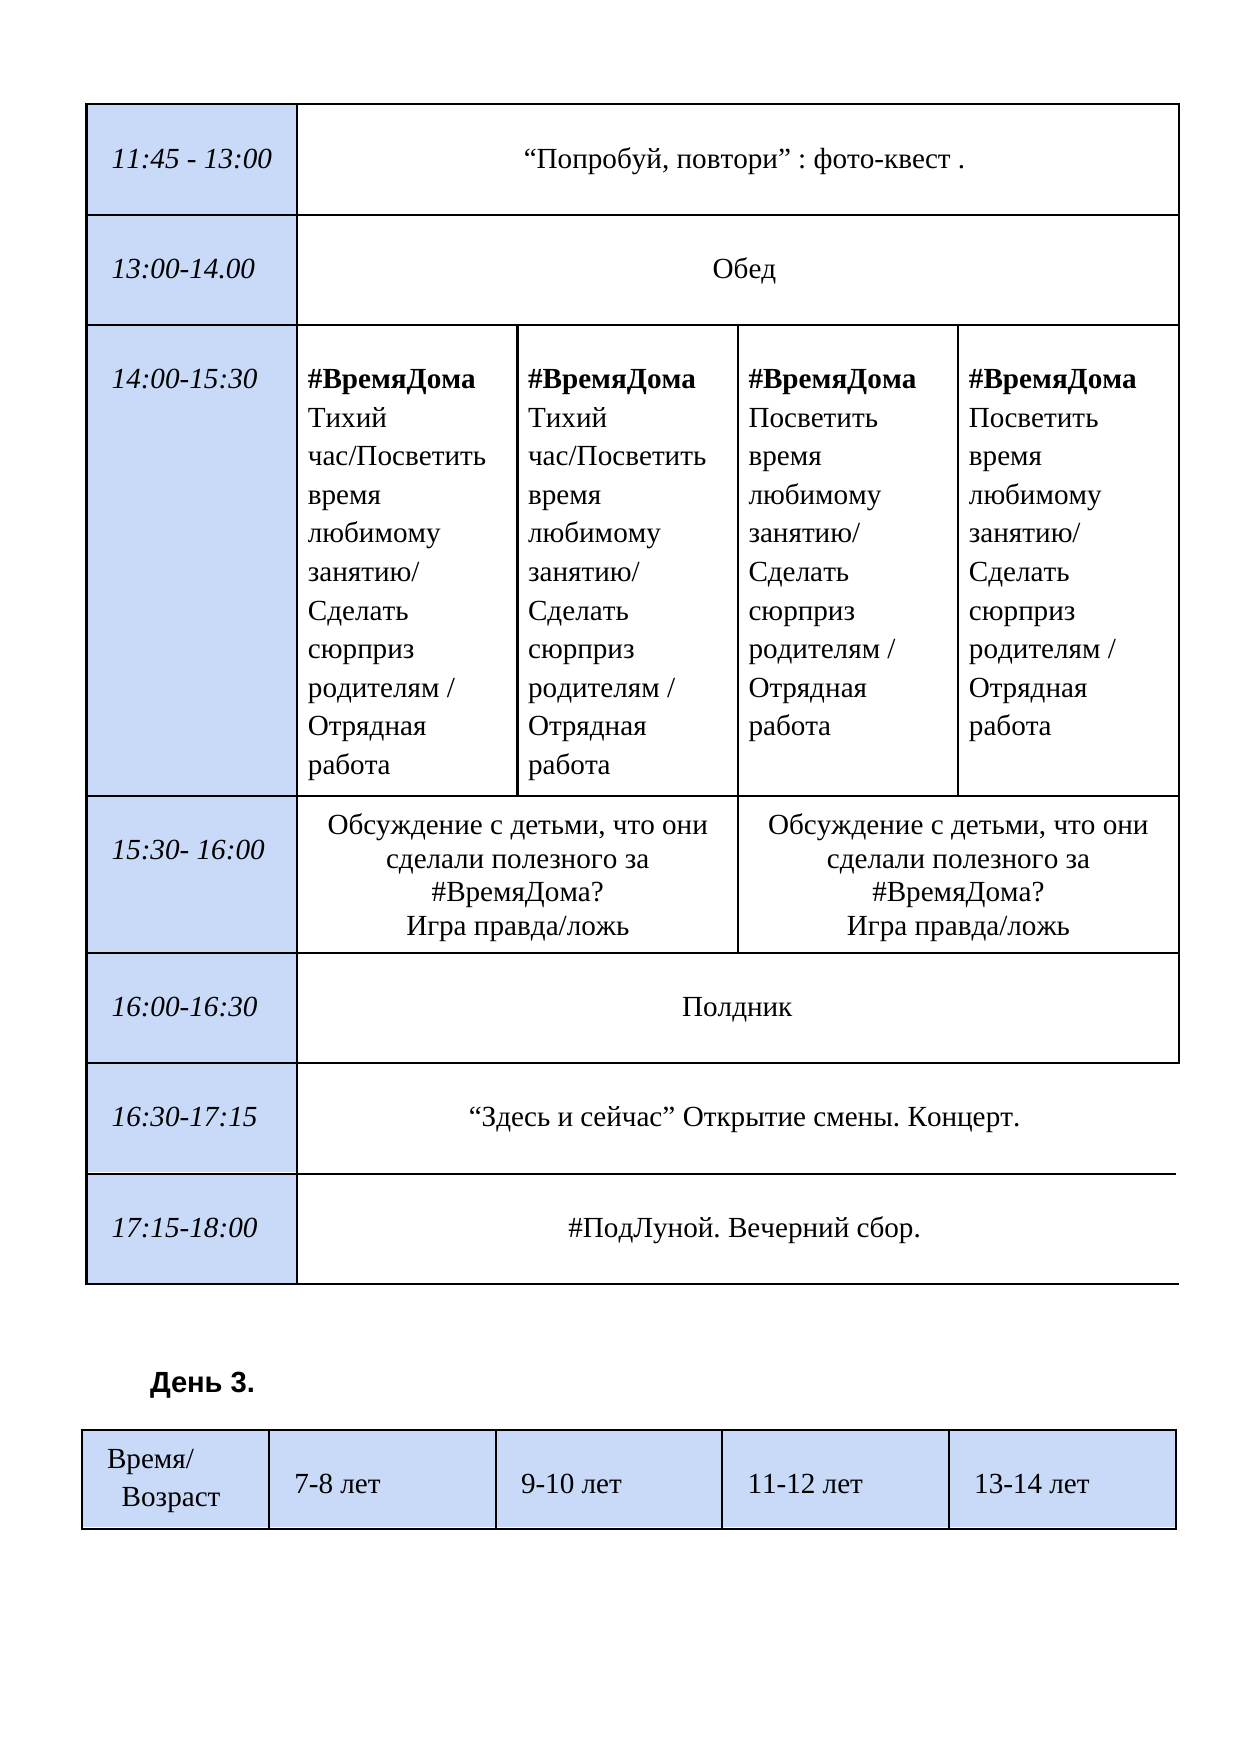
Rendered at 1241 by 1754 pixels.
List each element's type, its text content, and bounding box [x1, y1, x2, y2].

text День 3. [150, 1365, 1089, 1398]
table_cell Полдник [298, 954, 1178, 1062]
table_cell #ВремяДома Посветить время любимому занятию/ Сделать сюрприз родителям / Отрядная работа [739, 326, 957, 795]
table_cell “Здесь и сейчас” Открытие смены. Концерт. [298, 1064, 1178, 1172]
table_cell 16:30-17:15 [88, 1064, 296, 1172]
table_cell Обед [298, 216, 1178, 324]
table_cell 14:00-15:30 [88, 326, 296, 795]
table_cell #ВремяДома Тихий час/Посветить время любимому занятию/ Сделать сюрприз родителям / Отрядная работа [519, 326, 737, 795]
table_cell #ВремяДома Посветить время любимому занятию/ Сделать сюрприз родителям / Отрядная работа [959, 326, 1178, 795]
table_cell 16:00-16:30 [88, 954, 296, 1062]
table_cell 13:00-14.00 [88, 216, 296, 324]
table_cell #ВремяДома Тихий час/Посветить время любимому занятию/ Сделать сюрприз родителям / Отрядная работа [298, 326, 516, 795]
table_header 13-14 лет [950, 1431, 1175, 1527]
table_header Время/ Возраст [83, 1431, 268, 1527]
table_cell #ПодЛуной. Вечерний сбор. [298, 1173, 1178, 1283]
table_cell 11:45 - 13:00 [88, 105, 296, 214]
table_cell “Попробуй, повтори” : фото-квест . [298, 105, 1178, 214]
table_cell Обсуждение с детьми, что они сделали полезного за #ВремяДома? Игра правда/ложь [298, 797, 737, 952]
table_cell 15:30- 16:00 [88, 797, 296, 952]
table_header 9-10 лет [497, 1431, 721, 1527]
table_cell Обсуждение с детьми, что они сделали полезного за #ВремяДома? Игра правда/ложь [739, 797, 1178, 952]
table_cell 17:15-18:00 [88, 1175, 296, 1283]
table_header 7-8 лет [270, 1431, 495, 1527]
table_header 11-12 лет [723, 1431, 948, 1527]
